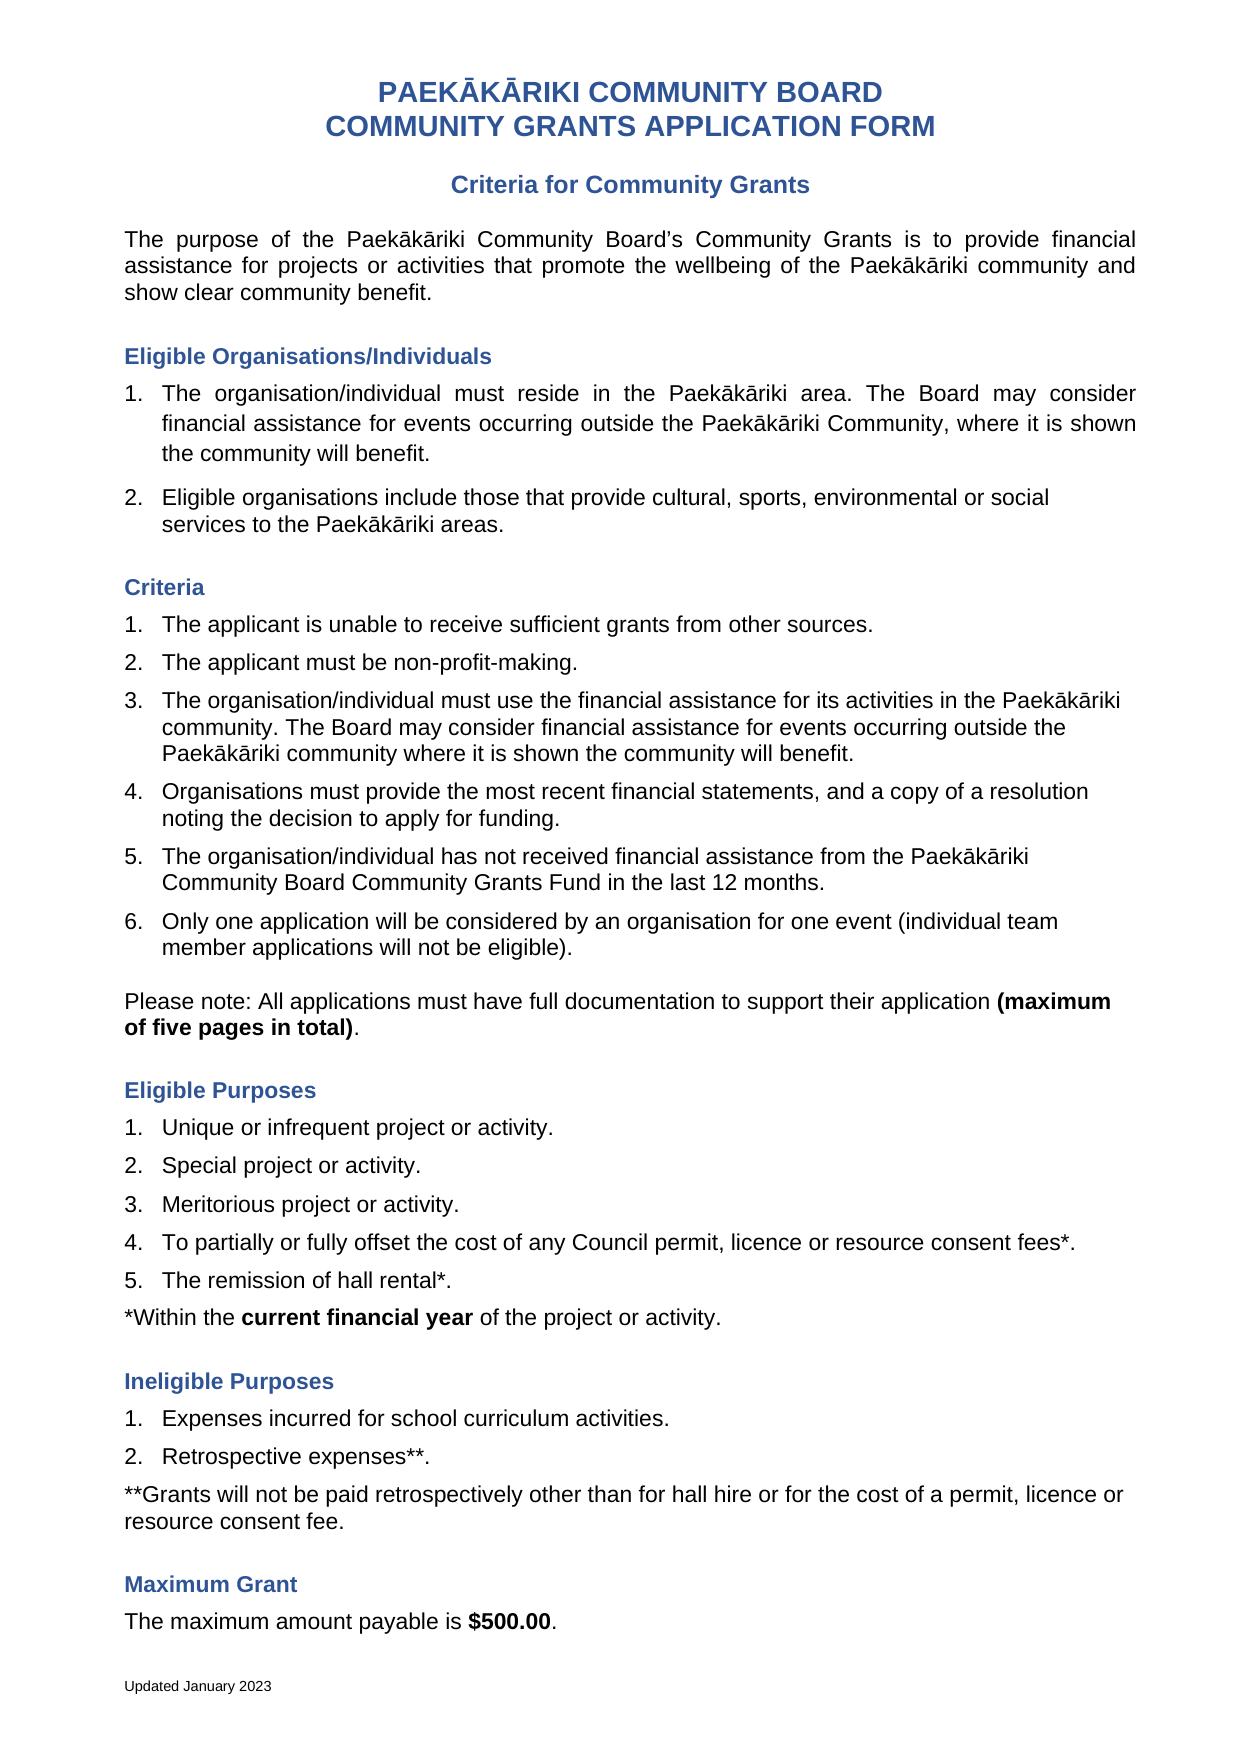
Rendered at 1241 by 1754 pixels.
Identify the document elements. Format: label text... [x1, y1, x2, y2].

list Meritorious project or activity. [124, 1191, 1137, 1217]
list Organisations must provide the most recent financial statements, and a copy of a resolution noting the decision to apply for funding. [124, 778, 1137, 831]
list Unique or infrequent project or activity. [124, 1114, 1137, 1141]
list Only one application will be considered by an organisation for one event (individual team member applications will not be eligible). [124, 908, 1137, 960]
list To partially or fully offset the cost of any Council permit, licence or resource consent fees*. [124, 1229, 1137, 1256]
text The maximum amount payable is $500.00. [124, 1608, 1137, 1634]
text Eligible Organisations/Individuals [124, 343, 1137, 369]
text Maximum Grant [124, 1571, 1137, 1597]
text The purpose of the Paekākāriki Community Board’s Community Grants is to provide financial assistance for projects or activities that promote the wellbeing of the Paekākāriki community and show clear community benefit. [124, 226, 1137, 305]
text Criteria for Community Grants [124, 170, 1137, 198]
text **Grants will not be paid retrospectively other than for hall hire or for the cost of a permit, licence or resource consent fee. [124, 1481, 1137, 1534]
list Expenses incurred for school curriculum activities. [124, 1405, 1137, 1431]
list The remission of hall rental*. [124, 1267, 1137, 1294]
list Special project or activity. [124, 1152, 1137, 1179]
text Eligible Purposes [124, 1077, 1137, 1104]
list The organisation/individual must reside in the Paekākāriki area. The Board may consider financial assistance for events occurring outside the Paekākāriki Community, where it is shown the community will benefit. [124, 380, 1137, 467]
list The organisation/individual must use the financial assistance for its activities in the Paekākāriki community. The Board may consider financial assistance for events occurring outside the Paekākāriki community where it is shown the community will benefit. [124, 687, 1137, 766]
text Criteria [124, 574, 1137, 600]
text Ineligible Purposes [124, 1368, 1137, 1394]
list The applicant is unable to receive sufficient grants from other sources. [124, 611, 1137, 637]
list Retrospective expenses**. [124, 1443, 1137, 1469]
list The applicant must be non-profit-making. [124, 649, 1137, 675]
list Eligible organisations include those that provide cultural, sports, environmental or social services to the Paekākāriki areas. [124, 484, 1137, 537]
text Please note: All applications must have full documentation to support their application (maximum of five pages in total). [124, 988, 1137, 1041]
list The organisation/individual has not received financial assistance from the Paekākāriki Community Board Community Grants Fund in the last 12 months. [124, 843, 1137, 896]
text *Within the current financial year of the project or activity. [124, 1303, 1137, 1330]
